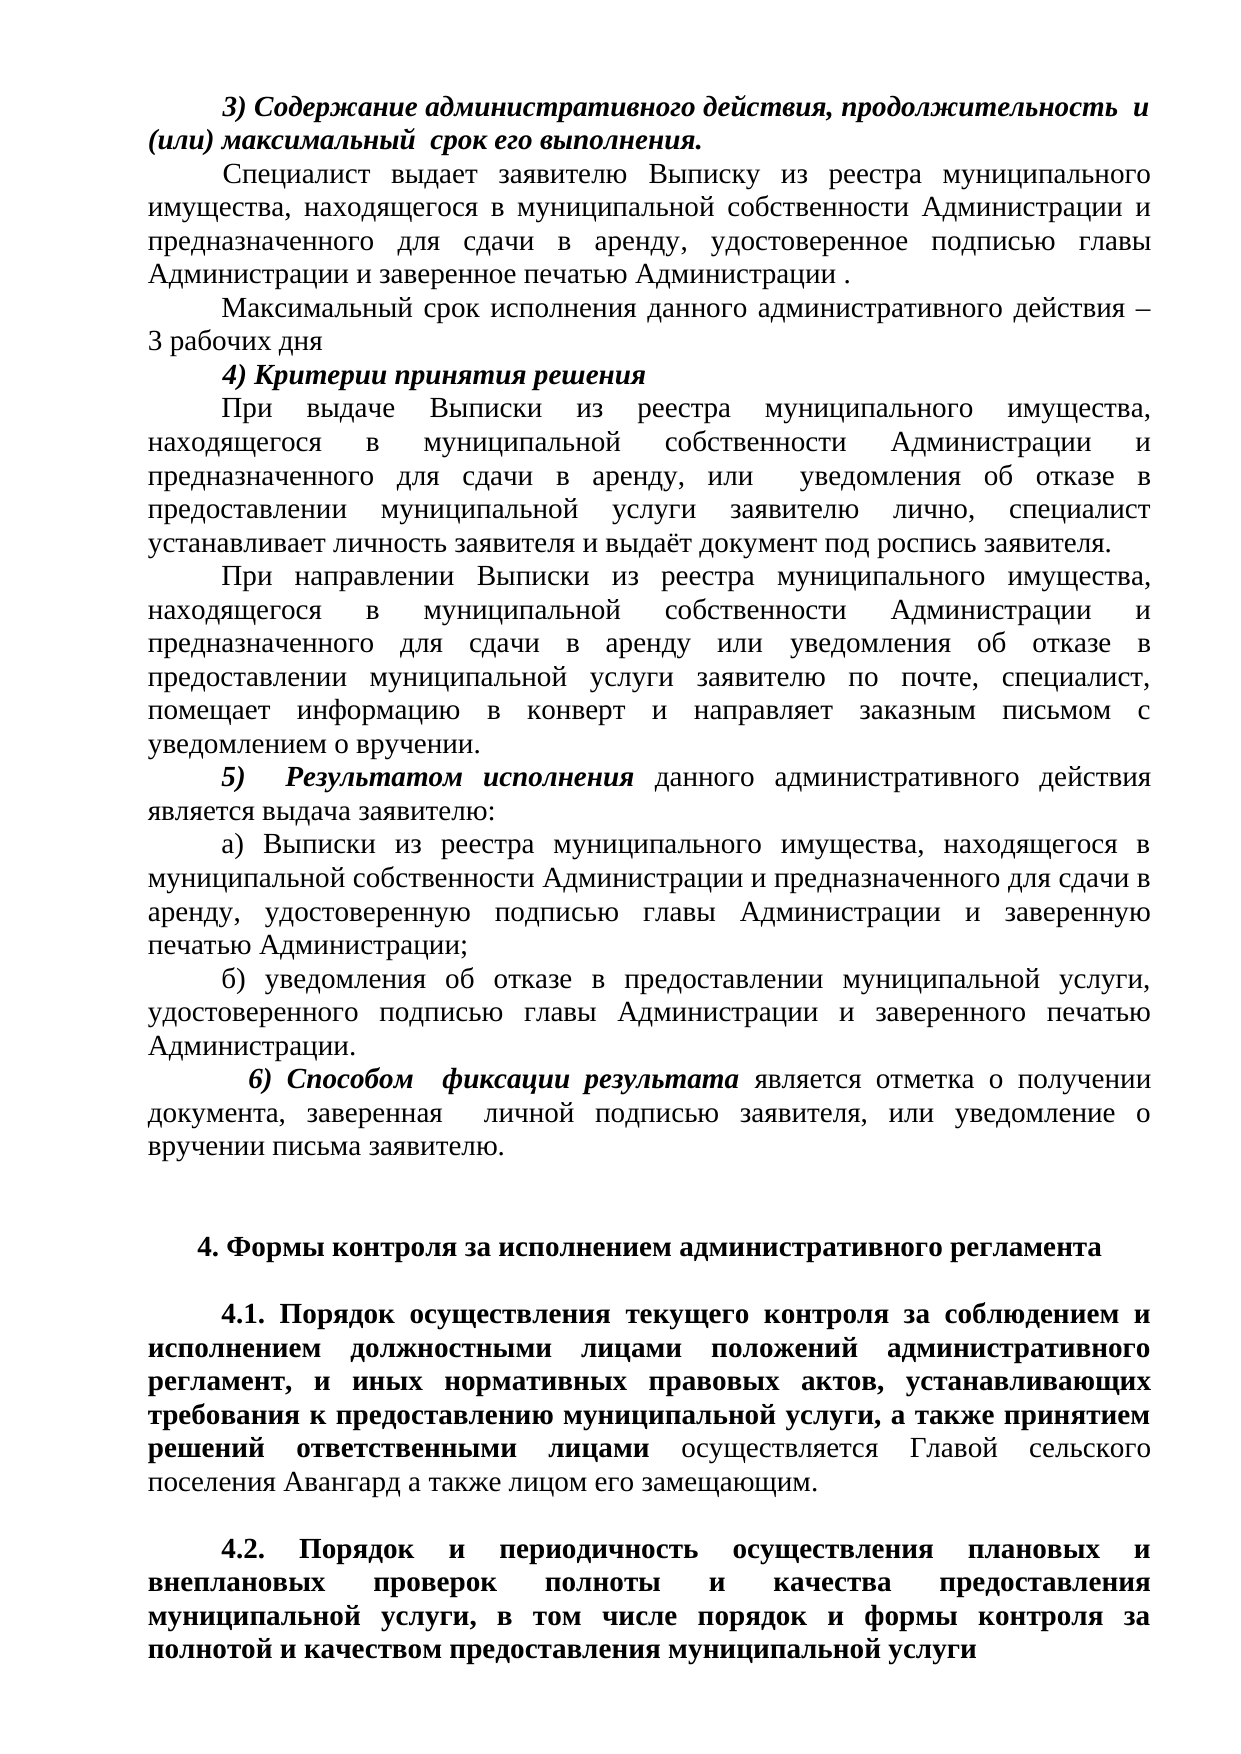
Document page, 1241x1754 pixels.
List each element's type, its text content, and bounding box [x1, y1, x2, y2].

text 4.2. Порядок и периодичность осуществления плановых и внеплановых проверок полноты и качества предоставления муниципальной услуги, в том числе порядок и формы контроля за полнотой и качеством предоставления муниципальной услуги [148, 1531, 1152, 1665]
text Специалист выдает заявителю Выписку из реестра муниципального имущества, находящегося в муниципальной собственности Администрации и предназначенного для сдачи в аренду, удостоверенное подписью главы Администрации и заверенное печатью Администрации . [148, 156, 1152, 290]
text При выдаче Выписки из реестра муниципального имущества, находящегося в муниципальной собственности Администрации и предназначенного для сдачи в аренду, или уведомления об отказе в предоставлении муниципальной услуги заявителю лично, специалист устанавливает личность заявителя и выдаёт документ под роспись заявителя. [148, 391, 1152, 558]
text б) уведомления об отказе в предоставлении муниципальной услуги, удостоверенного подписью главы Администрации и заверенного печатью Администрации. [148, 961, 1152, 1061]
text Максимальный срок исполнения данного административного действия – 3 рабочих дня [148, 290, 1152, 357]
text 6) Способом фиксации результата является отметка о получении документа, заверенная личной подписью заявителя, или уведомление о вручении письма заявителю. [148, 1061, 1152, 1162]
text 4. Формы контроля за исполнением административного регламента [148, 1229, 1152, 1263]
text а) Выписки из реестра муниципального имущества, находящегося в муниципальной собственности Администрации и предназначенного для сдачи в аренду, удостоверенную подписью главы Администрации и заверенную печатью Администрации; [148, 827, 1152, 961]
text 3) Содержание административного действия, продолжительность и (или) максимальный срок его выполнения. [148, 89, 1152, 156]
text 5) Результатом исполнения данного административного действия является выдача заявителю: [148, 759, 1152, 827]
text 4) Критерии принятия решения [148, 357, 1152, 391]
text 4.1. Порядок осуществления текущего контроля за соблюдением и исполнением должностными лицами положений административного регламент, и иных нормативных правовых актов, устанавливающих требования к предоставлению муниципальной услуги, а также принятием решений ответственными лицами осуществляется Главой сельского поселения Авангард а также лицом его замещающим. [148, 1296, 1152, 1497]
text При направлении Выписки из реестра муниципального имущества, находящегося в муниципальной собственности Администрации и предназначенного для сдачи в аренду или уведомления об отказе в предоставлении муниципальной услуги заявителю по почте, специалист, помещает информацию в конверт и направляет заказным письмом с уведомлением о вручении. [148, 558, 1152, 759]
